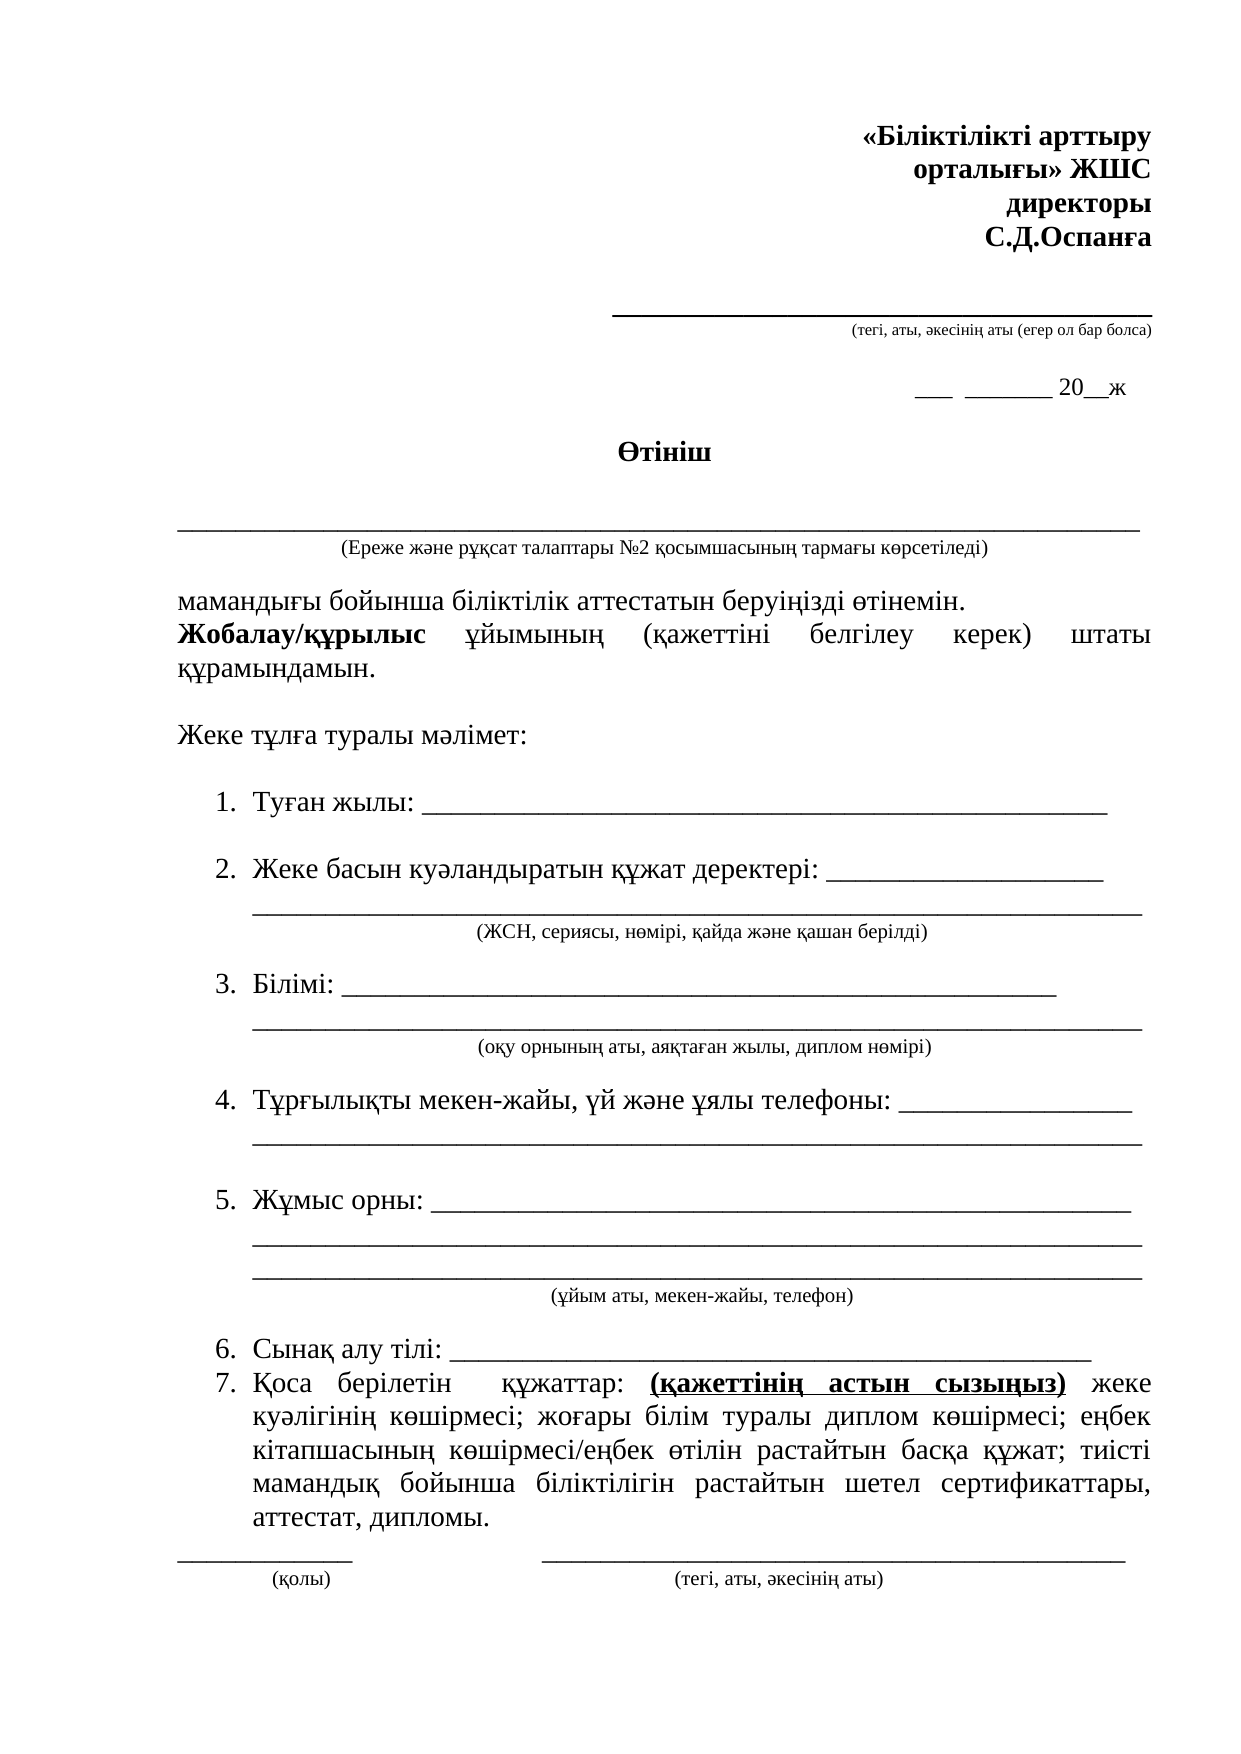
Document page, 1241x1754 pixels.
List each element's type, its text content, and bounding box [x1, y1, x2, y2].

text ____________ ________________________________________ [177, 1532, 1152, 1566]
text директоры [693, 185, 1152, 219]
text (оқу орнының аты, аяқтаған жылы, диплом нөмірі) [252, 1034, 1152, 1058]
text Жеке тұлға туралы мәлімет: [177, 717, 1152, 751]
text мамандығы бойынша біліктілік аттестатын беруіңізді өтінемін. [177, 583, 1152, 617]
list Туған жылы: _______________________________________________ [215, 784, 1152, 818]
text (тегі, аты, әкесінің аты (егер ол бар болса) [472, 319, 1152, 338]
list Сынақ алу тілі: ____________________________________________ [215, 1331, 1152, 1365]
text С.Д.Оспанға [472, 219, 1152, 252]
list Жұмыс орны: ________________________________________________ [215, 1182, 1152, 1216]
list Білімі: _________________________________________________ [215, 967, 1152, 1000]
text __________________________________________________________________ [177, 501, 1152, 535]
text «Біліктілікті арттыру [693, 118, 1152, 152]
text (қолы) (тегі, аты, әкесінің аты) [177, 1566, 1152, 1590]
text _____________________________________________________________ [252, 1115, 1152, 1149]
list Тұрғылықты мекен-жайы, үй және ұялы телефоны: ________________ [215, 1082, 1152, 1115]
text _____________________________________________________________ [252, 1216, 1152, 1249]
text _____________________________________________________________ [252, 1249, 1152, 1283]
text (Ереже және рұқсат талаптары №2 қосымшасының тармағы көрсетіледі) [177, 535, 1152, 559]
list Жеке басын куәландыратын құжат деректері: ___________________ [215, 851, 1152, 885]
text (ЖСН, сериясы, нөмірі, қайда және қашан берілді) [252, 918, 1152, 943]
text _____________________________________ [472, 286, 1152, 319]
text Өтініш [177, 434, 1152, 468]
text _____________________________________________________________ [252, 885, 1152, 918]
text ___ _______ 20__ж [177, 372, 1152, 401]
text (ұйым аты, мекен-жайы, телефон) [252, 1283, 1152, 1307]
text орталығы» ЖШС [693, 152, 1152, 185]
text _____________________________________________________________ [252, 1000, 1152, 1034]
text Жобалау/құрылыс ұйымының (қажеттіні белгілеу керек) штаты құрамындамын. [177, 617, 1152, 684]
list Қоса берілетін құжаттар: (қажеттінің астын сызыңыз) жеке куәлігінің көшірмесі; жоғары білім туралы диплом көшірмесі; еңбек кітапшасының көшірмесі/еңбек өтілін растайтын басқа құжат; тиісті мамандық бойынша біліктілігін растайтын шетел сертификаттары, аттестат, дипломы. [215, 1365, 1152, 1532]
